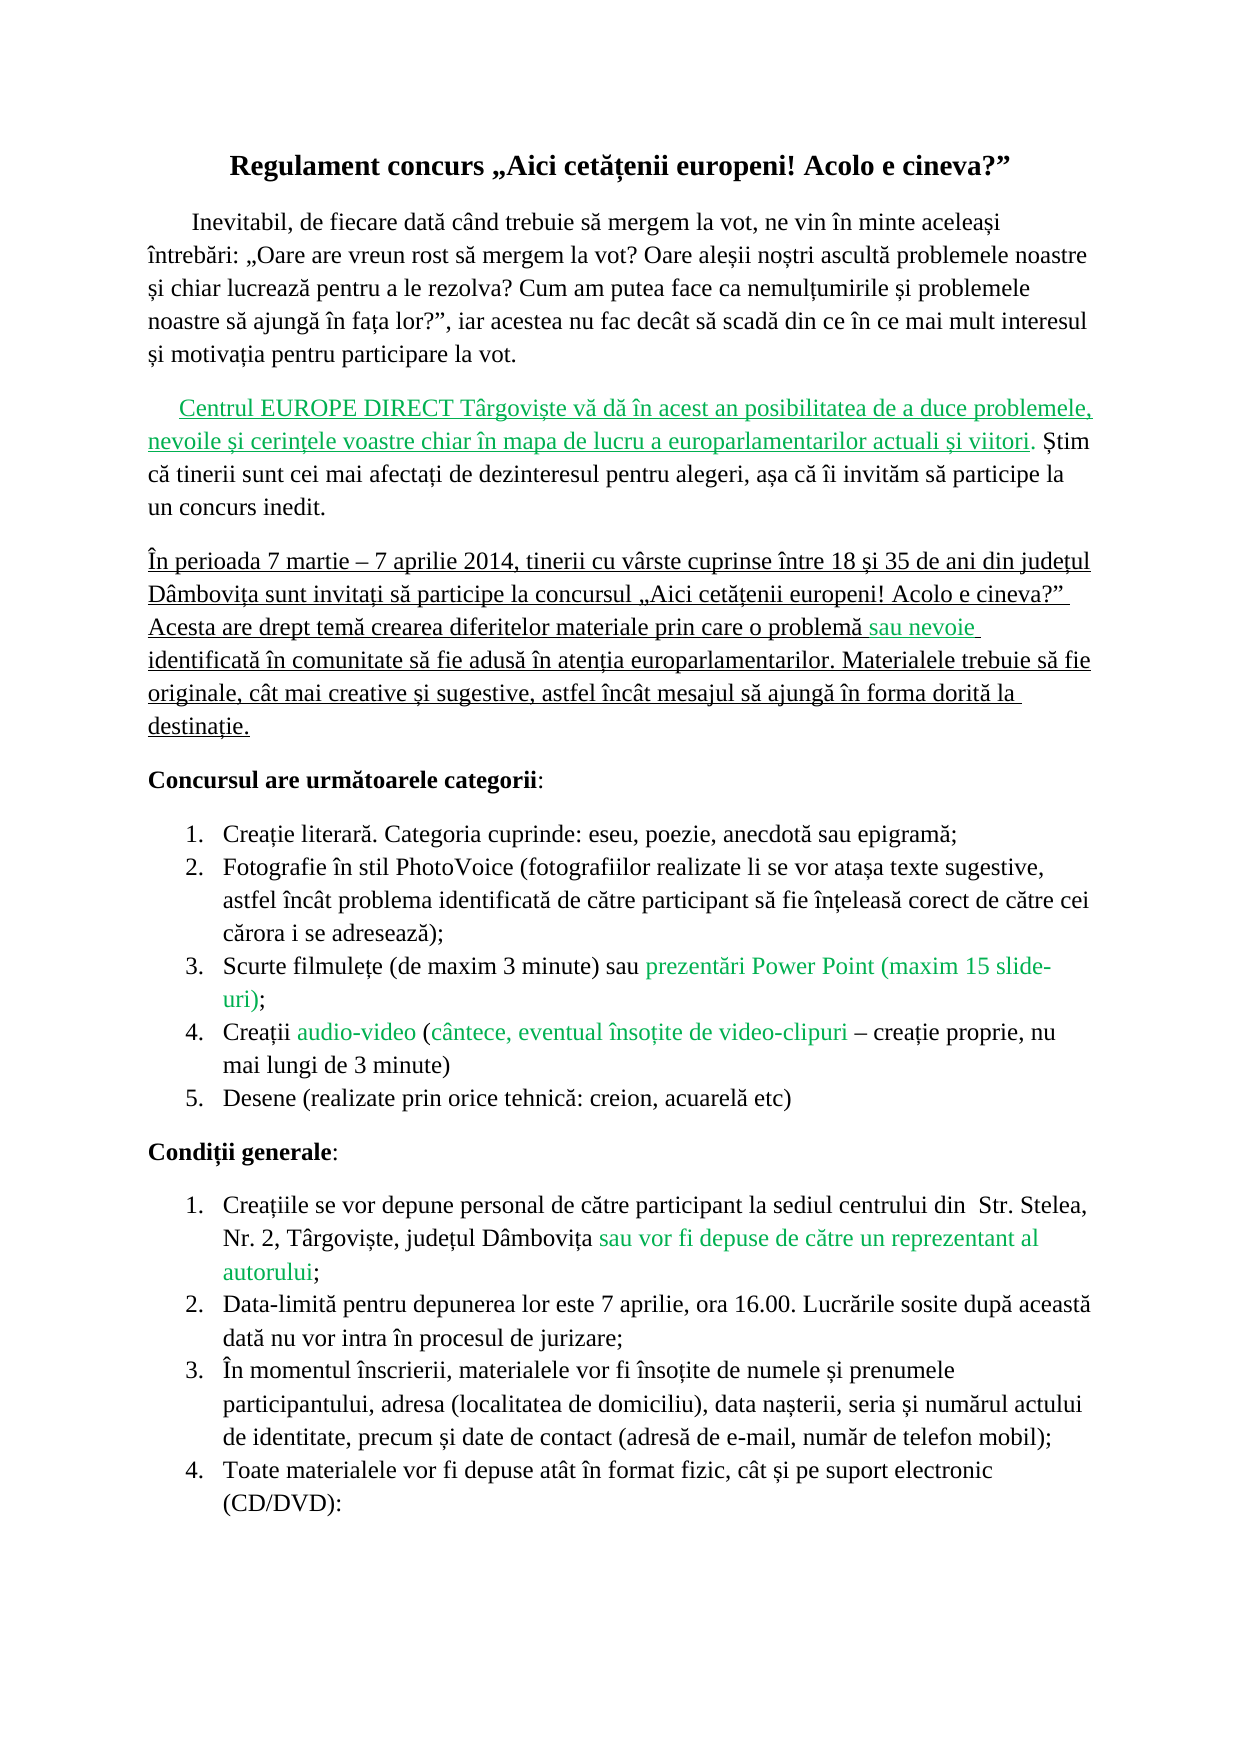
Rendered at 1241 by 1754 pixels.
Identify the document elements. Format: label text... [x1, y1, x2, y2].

list Desene (realizate prin orice tehnică: creion, acuarelă etc) [185, 1083, 1093, 1112]
text Centrul EUROPE DIRECT Târgoviște vă dă în acest an posibilitatea de a duce problemele, nevoile și cerințele voastre chiar în mapa de lucru a europarlamentarilor actuali și viitori. Știm că tinerii sunt cei mai afectați de dezinteresul pentru alegeri, așa că îi invităm să participe la un concurs inedit. [148, 393, 1093, 521]
text Concursul are următoarele categorii: [148, 765, 1093, 793]
list Fotografie în stil PhotoVoice (fotografiilor realizate li se vor atașa texte sugestive, astfel încât problema identificată de către participant să fie înțeleasă corect de către cei cărora i se adresează); [185, 852, 1093, 946]
text Regulament concurs „Aici cetățenii europeni! Acolo e cineva?” [148, 148, 1093, 181]
list Creațiile se vor depune personal de către participant la sediul centrului din Str. Stelea, Nr. 2, Târgoviște, județul Dâmbovița sau vor fi depuse de către un reprezentant al autorului; [185, 1191, 1093, 1285]
text Inevitabil, de fiecare dată când trebuie să mergem la vot, ne vin în minte aceleași întrebări: „Oare are vreun rost să mergem la vot? Oare aleșii noștri ascultă problemele noastre și chiar lucrează pentru a le rezolva? Cum am putea face ca nemulțumirile și problemele noastre să ajungă în fața lor?”, iar acestea nu fac decât să scadă din ce în ce mai mult interesul și motivația pentru participare la vot. [148, 207, 1093, 368]
list În momentul înscrierii, materialele vor fi însoțite de numele și prenumele participantului, adresa (localitatea de domiciliu), data nașterii, seria și numărul actului de identitate, precum și date de contact (adresă de e-mail, număr de telefon mobil); [185, 1356, 1093, 1450]
text În perioada 7 martie – 7 aprilie 2014, tinerii cu vârste cuprinse între 18 și 35 de ani din județul Dâmbovița sunt invitați să participe la concursul „Aici cetățenii europeni! Acolo e cineva?” Acesta are drept temă crearea diferitelor materiale prin care o problemă sau nevoie identificată în comunitate să fie adusă în atenția europarlamentarilor. Materialele trebuie să fie originale, cât mai creative și sugestive, astfel încât mesajul să ajungă în forma dorită la destinație. [148, 546, 1093, 740]
text Condiții generale: [148, 1137, 1093, 1165]
list Creație literară. Categoria cuprinde: eseu, poezie, anecdotă sau epigramă; [185, 819, 1093, 847]
list Scurte filmulețe (de maxim 3 minute) sau prezentări Power Point (maxim 15 slide-uri); [185, 951, 1093, 1012]
list Toate materialele vor fi depuse atât în format fizic, cât și pe suport electronic (CD/DVD): [185, 1455, 1093, 1516]
list Data-limită pentru depunerea lor este 7 aprilie, ora 16.00. Lucrările sosite după această dată nu vor intra în procesul de jurizare; [185, 1289, 1093, 1351]
list Creații audio-video (cântece, eventual însoțite de video-clipuri – creație proprie, nu mai lungi de 3 minute) [185, 1017, 1093, 1078]
